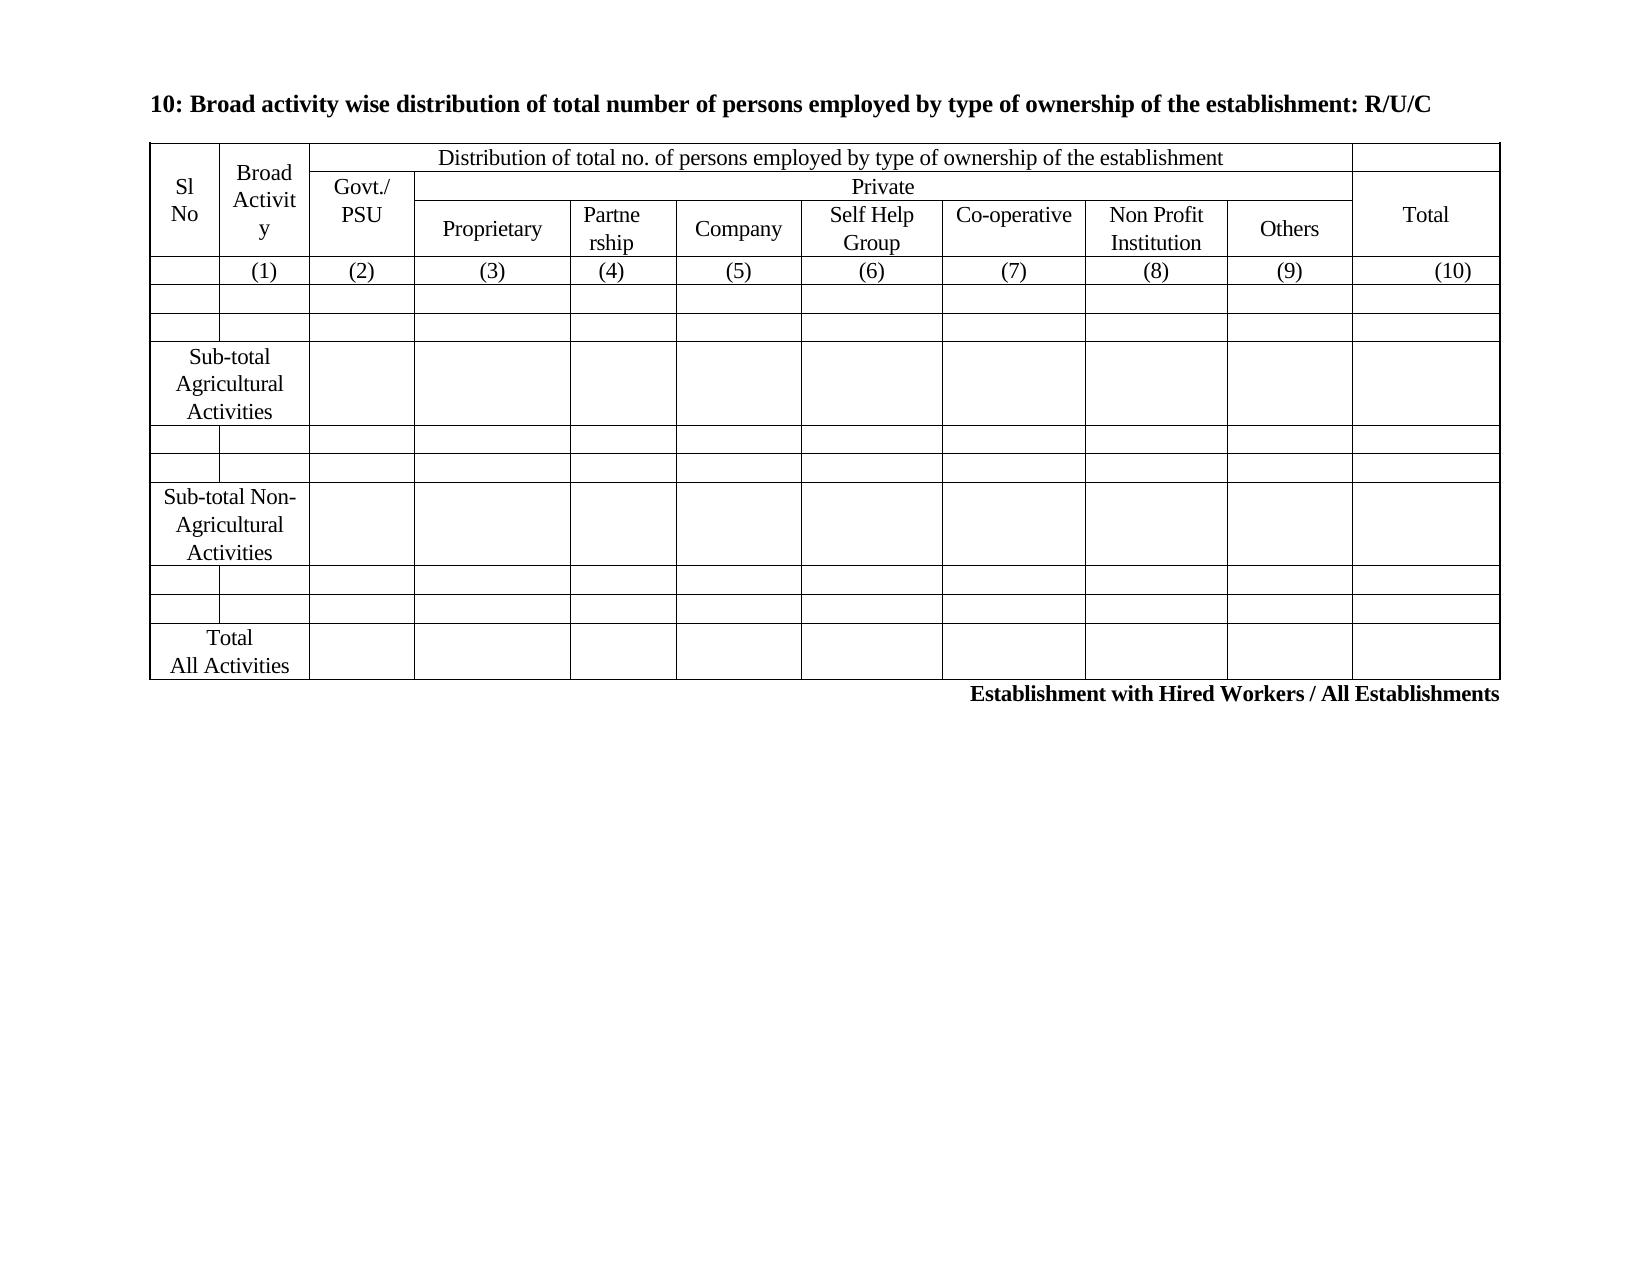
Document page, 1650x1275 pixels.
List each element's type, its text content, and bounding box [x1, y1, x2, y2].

table_cell [1353, 595, 1406, 622]
table_cell Govt./PSU [310, 172, 414, 256]
table_cell Proprietary [415, 201, 570, 256]
table_cell Total [1353, 172, 1499, 256]
table_cell [310, 314, 414, 341]
table_cell [1086, 342, 1227, 425]
table_cell (7) [943, 257, 1085, 284]
table_cell [310, 566, 414, 594]
table_cell [802, 454, 942, 482]
table_cell [677, 566, 801, 594]
table_cell (3) [415, 257, 570, 284]
table_cell [802, 426, 942, 453]
table_cell [677, 454, 801, 482]
table_cell (8) [1086, 257, 1227, 284]
table_cell [943, 342, 1085, 425]
table_cell Company [677, 201, 801, 256]
table_cell [310, 595, 414, 622]
table_cell [571, 483, 652, 565]
table_cell [220, 314, 309, 341]
table_cell (1) [220, 257, 309, 284]
table_cell [652, 595, 676, 622]
table_cell [943, 566, 1085, 594]
table_cell [1086, 314, 1227, 341]
table_cell [1228, 566, 1352, 594]
table_cell [310, 342, 414, 425]
table_cell [652, 257, 676, 284]
table_cell [310, 454, 414, 482]
table_cell [943, 314, 1085, 341]
table_cell [151, 566, 219, 594]
table_cell [151, 595, 219, 622]
table_cell [1406, 454, 1499, 482]
table_cell [1406, 314, 1499, 341]
table_cell [1228, 314, 1352, 341]
table_cell Self Help Group [802, 201, 942, 256]
table_header [1406, 144, 1499, 171]
table_cell [1086, 483, 1227, 565]
table_cell [310, 624, 414, 678]
table_cell [1353, 314, 1406, 341]
table_cell [1353, 257, 1406, 284]
table_cell [415, 595, 570, 622]
table_cell [943, 285, 1085, 313]
table_cell [1353, 454, 1406, 482]
table_cell [1228, 342, 1352, 425]
table_header Distribution of total no. of persons employed by type of ownership of the establishment [310, 144, 1352, 171]
table_cell [652, 314, 676, 341]
table_cell [677, 314, 801, 341]
table_cell [415, 454, 570, 482]
table_cell [1086, 566, 1227, 594]
table_cell [310, 426, 414, 453]
table_cell [1353, 624, 1406, 678]
table_cell [652, 342, 676, 425]
table_cell [571, 285, 652, 313]
table_cell [677, 624, 801, 678]
table_cell [652, 201, 676, 256]
table_cell [1406, 483, 1499, 565]
table_cell [571, 595, 652, 622]
table_cell [802, 566, 942, 594]
table_cell [1406, 285, 1499, 313]
table_cell [1353, 566, 1406, 594]
table_cell [1228, 483, 1352, 565]
table_cell [802, 342, 942, 425]
table_cell [310, 483, 414, 565]
table_cell [220, 426, 309, 453]
table_cell [1228, 624, 1352, 678]
table_cell [1353, 483, 1406, 565]
table_cell (6) [802, 257, 942, 284]
table_cell [220, 595, 309, 622]
table_cell [677, 483, 801, 565]
table_header Broad Activity [220, 144, 309, 256]
table_cell [415, 483, 570, 565]
table_cell [571, 426, 652, 453]
table_cell [802, 624, 942, 678]
table_cell [1406, 566, 1499, 594]
table_cell [571, 342, 652, 425]
text Establishment with Hired Workers / All Establishments [150, 680, 1500, 706]
text 10: Broad activity wise distribution of total number of persons employed by type of ownership of the establishment: R/U/C [150, 89, 1500, 117]
table_cell (2) [310, 257, 414, 284]
table_cell [571, 454, 652, 482]
table_cell [1406, 342, 1499, 425]
table_cell [1086, 285, 1227, 313]
table_cell [415, 342, 570, 425]
table_cell [652, 624, 676, 678]
table_cell [652, 285, 676, 313]
table_cell [802, 595, 942, 622]
table_cell [220, 454, 309, 482]
table_cell [677, 285, 801, 313]
table_cell [1353, 285, 1406, 313]
table_cell [571, 314, 652, 341]
table_cell [677, 595, 801, 622]
table_cell [1353, 426, 1406, 453]
table_cell [802, 285, 942, 313]
table_cell [943, 454, 1085, 482]
table_cell [151, 285, 219, 313]
table_cell [415, 566, 570, 594]
table_cell [1228, 426, 1352, 453]
table_cell [151, 426, 219, 453]
table_cell [1406, 595, 1499, 622]
table_cell [1228, 454, 1352, 482]
table_cell [652, 566, 676, 594]
table_cell [802, 483, 942, 565]
table_cell Partnership [571, 201, 652, 256]
table_cell Others [1228, 201, 1352, 256]
table_cell (10) [1406, 257, 1499, 284]
table_cell [1086, 595, 1227, 622]
table_cell [415, 426, 570, 453]
table_cell [652, 426, 676, 453]
table_cell [151, 314, 219, 341]
table_cell [1228, 595, 1352, 622]
table_cell [151, 257, 219, 284]
table_cell Co-operative [943, 201, 1085, 256]
table_cell [415, 285, 570, 313]
table_cell [1406, 624, 1499, 678]
table_cell [151, 454, 219, 482]
table_cell [1228, 285, 1352, 313]
table_cell [1086, 454, 1227, 482]
table_cell [1086, 426, 1227, 453]
table_header [1353, 144, 1406, 171]
table_cell Sub-total Agricultural Activities [151, 342, 309, 425]
table_cell [310, 285, 414, 313]
table_cell [1406, 426, 1499, 453]
table_cell [943, 426, 1085, 453]
table_cell Total All Activities [151, 624, 309, 678]
table_cell [571, 566, 652, 594]
table_cell (4) [571, 257, 652, 284]
table_cell [652, 454, 676, 482]
table_header Sl No [151, 144, 219, 256]
table_cell [943, 624, 1085, 678]
table_cell [652, 483, 676, 565]
table_cell [415, 624, 570, 678]
table_cell [220, 566, 309, 594]
table_cell [571, 624, 652, 678]
table_cell [220, 285, 309, 313]
table_cell [677, 426, 801, 453]
table_cell [943, 595, 1085, 622]
table_cell [1353, 342, 1406, 425]
table_cell [1086, 624, 1227, 678]
table_cell [802, 314, 942, 341]
table_cell Non Profit Institution [1086, 201, 1227, 256]
table_cell [415, 314, 570, 341]
table_cell [943, 483, 1085, 565]
table_cell Sub-total Non-Agricultural Activities [151, 483, 309, 565]
table_cell (9) [1228, 257, 1352, 284]
table_cell (5) [677, 257, 801, 284]
table_cell Private [415, 172, 1352, 199]
table_cell [677, 342, 801, 425]
